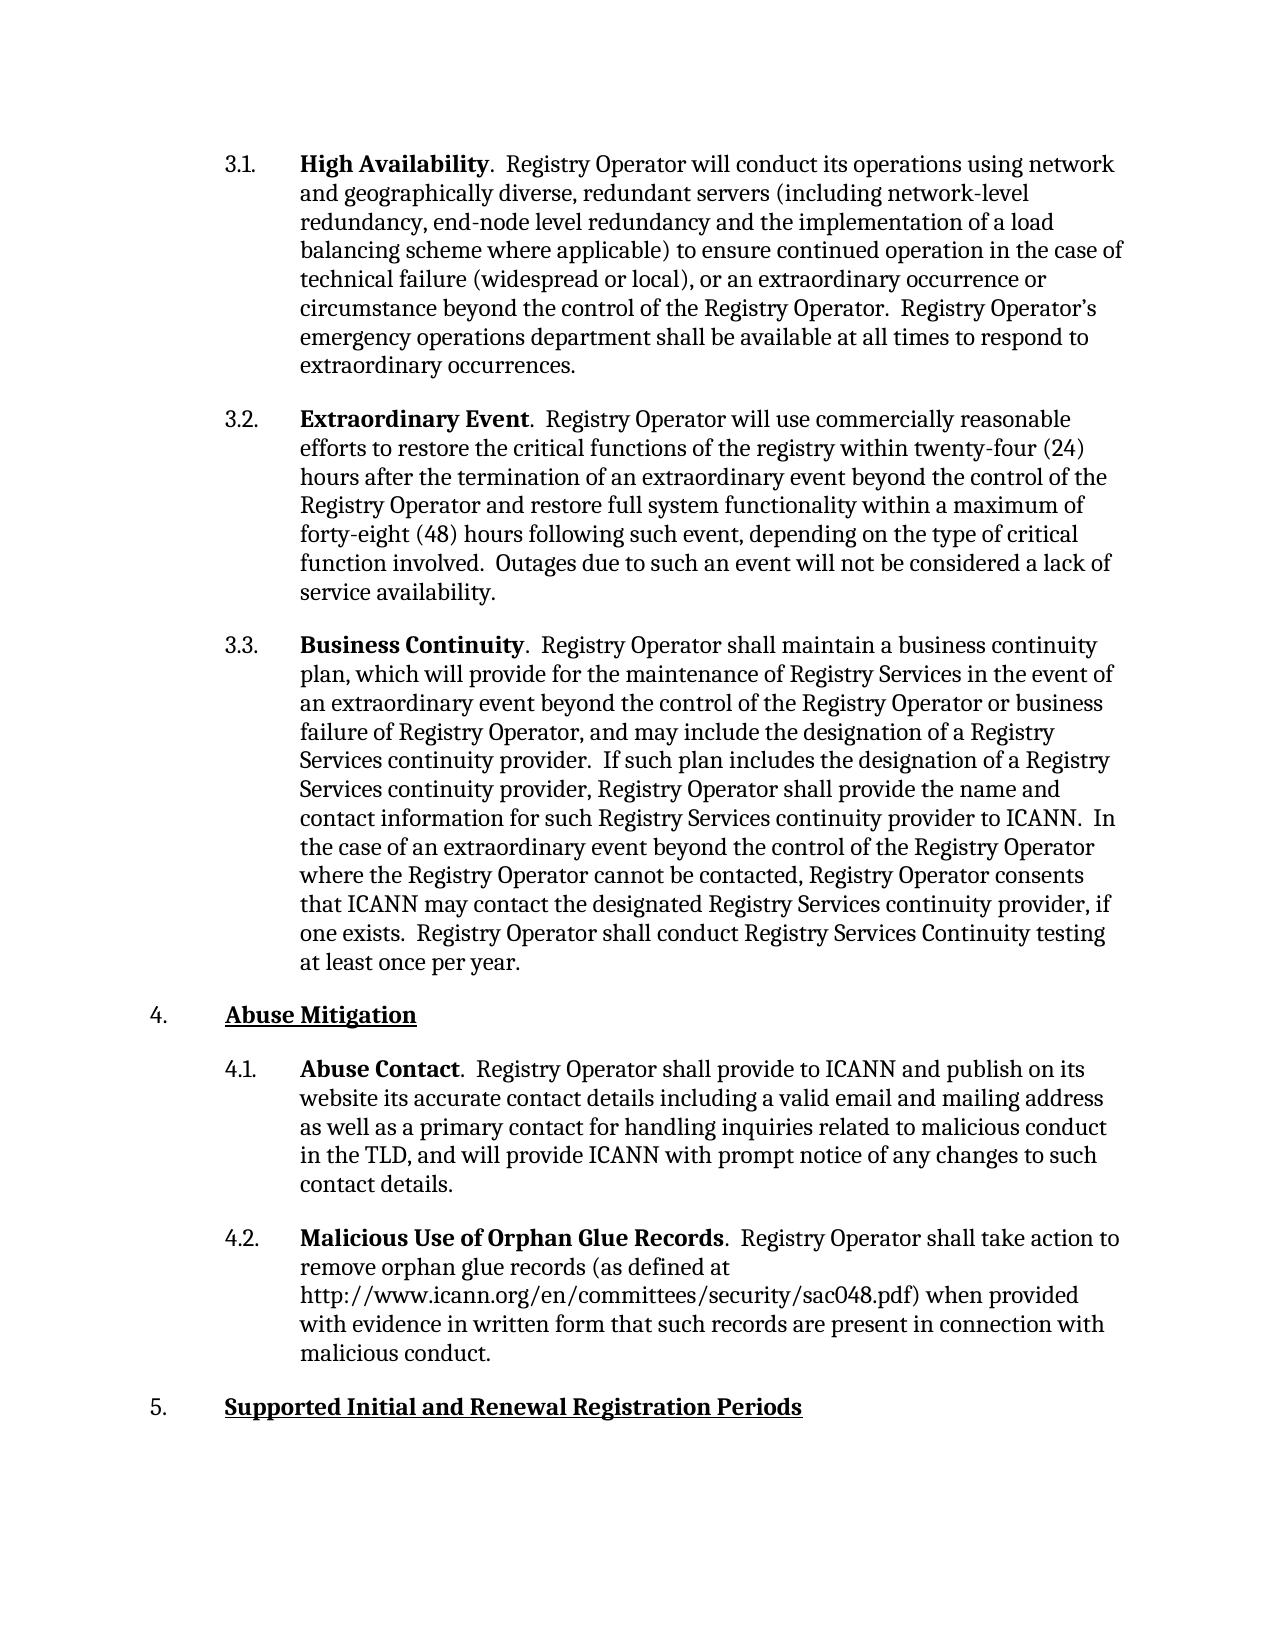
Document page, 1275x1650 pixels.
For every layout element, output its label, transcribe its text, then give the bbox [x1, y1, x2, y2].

text Abuse Contact. Registry Operator shall provide to ICANN and publish on its website its accurate contact details including a valid email and mailing address as well as a primary contact for handling inquiries related to malicious conduct in the TLD, and will provide ICANN with prompt notice of any changes to such contact details. [225, 1055, 1125, 1199]
text Extraordinary Event. Registry Operator will use commercially reasonable efforts to restore the critical functions of the registry within twenty-four (24) hours after the termination of an extraordinary event beyond the control of the Registry Operator and restore full system functionality within a maximum of forty-eight (48) hours following such event, depending on the type of critical function involved. Outages due to such an event will not be considered a lack of service availability. [225, 405, 1125, 606]
text Business Continuity. Registry Operator shall maintain a business continuity plan, which will provide for the maintenance of Registry Services in the event of an extraordinary event beyond the control of the Registry Operator or business failure of Registry Operator, and may include the designation of a Registry Services continuity provider. If such plan includes the designation of a Registry Services continuity provider, Registry Operator shall provide the name and contact information for such Registry Services continuity provider to ICANN. In the case of an extraordinary event beyond the control of the Registry Operator where the Registry Operator cannot be contacted, Registry Operator consents that ICANN may contact the designated Registry Services continuity provider, if one exists. Registry Operator shall conduct Registry Services Continuity testing at least once per year. [225, 631, 1125, 976]
text Malicious Use of Orphan Glue Records. Registry Operator shall take action to remove orphan glue records (as defined at http://www.icann.org/en/committees/security/sac048.pdf) when provided with evidence in written form that such records are present in connection with malicious conduct. [225, 1224, 1125, 1367]
text High Availability. Registry Operator will conduct its operations using network and geographically diverse, redundant servers (including network-level redundancy, end-node level redundancy and the implementation of a load balancing scheme where applicable) to ensure continued operation in the case of technical failure (widespread or local), or an extraordinary occurrence or circumstance beyond the control of the Registry Operator. Registry Operator’s emergency operations department shall be available at all times to respond to extraordinary occurrences. [225, 150, 1125, 380]
text Supported Initial and Renewal Registration Periods [150, 1392, 1125, 1421]
text Abuse Mitigation [150, 1001, 1125, 1030]
